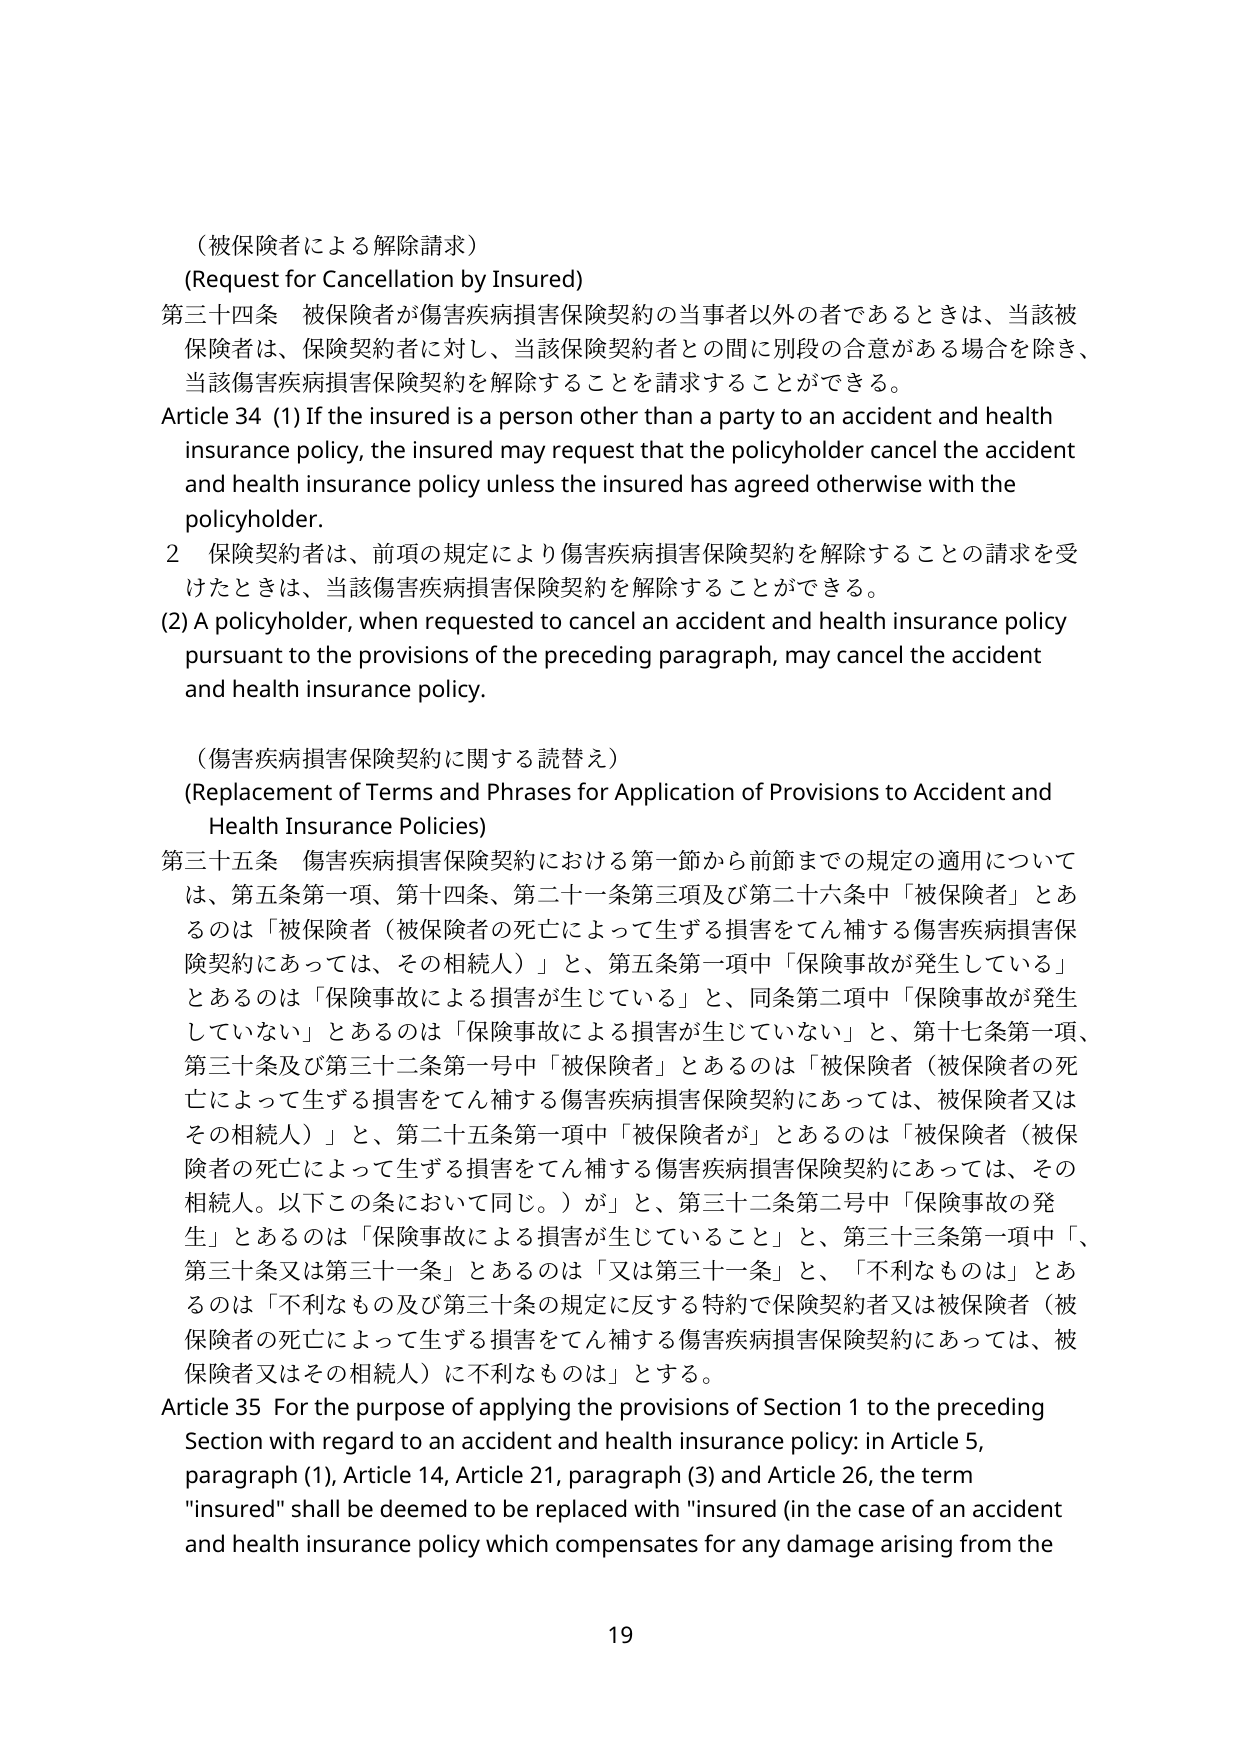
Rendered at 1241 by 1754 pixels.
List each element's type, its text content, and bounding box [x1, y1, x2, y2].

text 第三十五条 傷害疾病損害保険契約における第一節から前節までの規定の適用については、第五条第一項、第十四条、第二十一条第三項及び第二十六条中「被保険者」とあるのは「被保険者（被保険者の死亡によって生ずる損害をてん補する傷害疾病損害保険契約にあっては、その相続人）」と、第五条第一項中「保険事故が発生している」とあるのは「保険事故による損害が生じている」と、同条第二項中「保険事故が発生していない」とあるのは「保険事故による損害が生じていない」と、第十七条第一項、第三十条及び第三十二条第一号中「被保険者」とあるのは「被保険者（被保険者の死亡によって生ずる損害をてん補する傷害疾病損害保険契約にあっては、被保険者又はその相続人）」と、第二十五条第一項中「被保険者が」とあるのは「被保険者（被保険者の死亡によって生ずる損害をてん補する傷害疾病損害保険契約にあっては、その相続人。以下この条において同じ。）が」と、第三十二条第二号中「保険事故の発生」とあるのは「保険事故による損害が生じていること」と、第三十三条第一項中「、第三十条又は第三十一条」とあるのは「又は第三十一条」と、「不利なものは」とあるのは「不利なもの及び第三十条の規定に反する特約で保険契約者又は被保険者（被保険者の死亡によって生ずる損害をてん補する傷害疾病損害保険契約にあっては、被保険者又はその相続人）に不利なものは」とする。 [161, 843, 1079, 1389]
text (2) A policyholder, when requested to cancel an accident and health insurance policy pursuant to the provisions of the preceding paragraph, may cancel the accident and health insurance policy. [161, 604, 1079, 706]
text Article 34 (1) If the insured is a person other than a party to an accident and health insurance policy, the insured may request that the policyholder cancel the accident and health insurance policy unless the insured has agreed otherwise with the policyholder. [161, 399, 1079, 535]
text (Replacement of Terms and Phrases for Application of Provisions to Accident and Health Insurance Policies) [184, 774, 1079, 843]
text (Request for Cancellation by Insured) [184, 262, 1079, 296]
text （傷害疾病損害保険契約に関する読替え） [184, 740, 1079, 774]
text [161, 1389, 1079, 1560]
text （被保険者による解除請求） [184, 228, 1079, 262]
text 第三十四条 被保険者が傷害疾病損害保険契約の当事者以外の者であるときは、当該被保険者は、保険契約者に対し、当該保険契約者との間に別段の合意がある場合を除き、当該傷害疾病損害保険契約を解除することを請求することができる。 [161, 296, 1079, 399]
text ２ 保険契約者は、前項の規定により傷害疾病損害保険契約を解除することの請求を受けたときは、当該傷害疾病損害保険契約を解除することができる。 [161, 535, 1079, 604]
